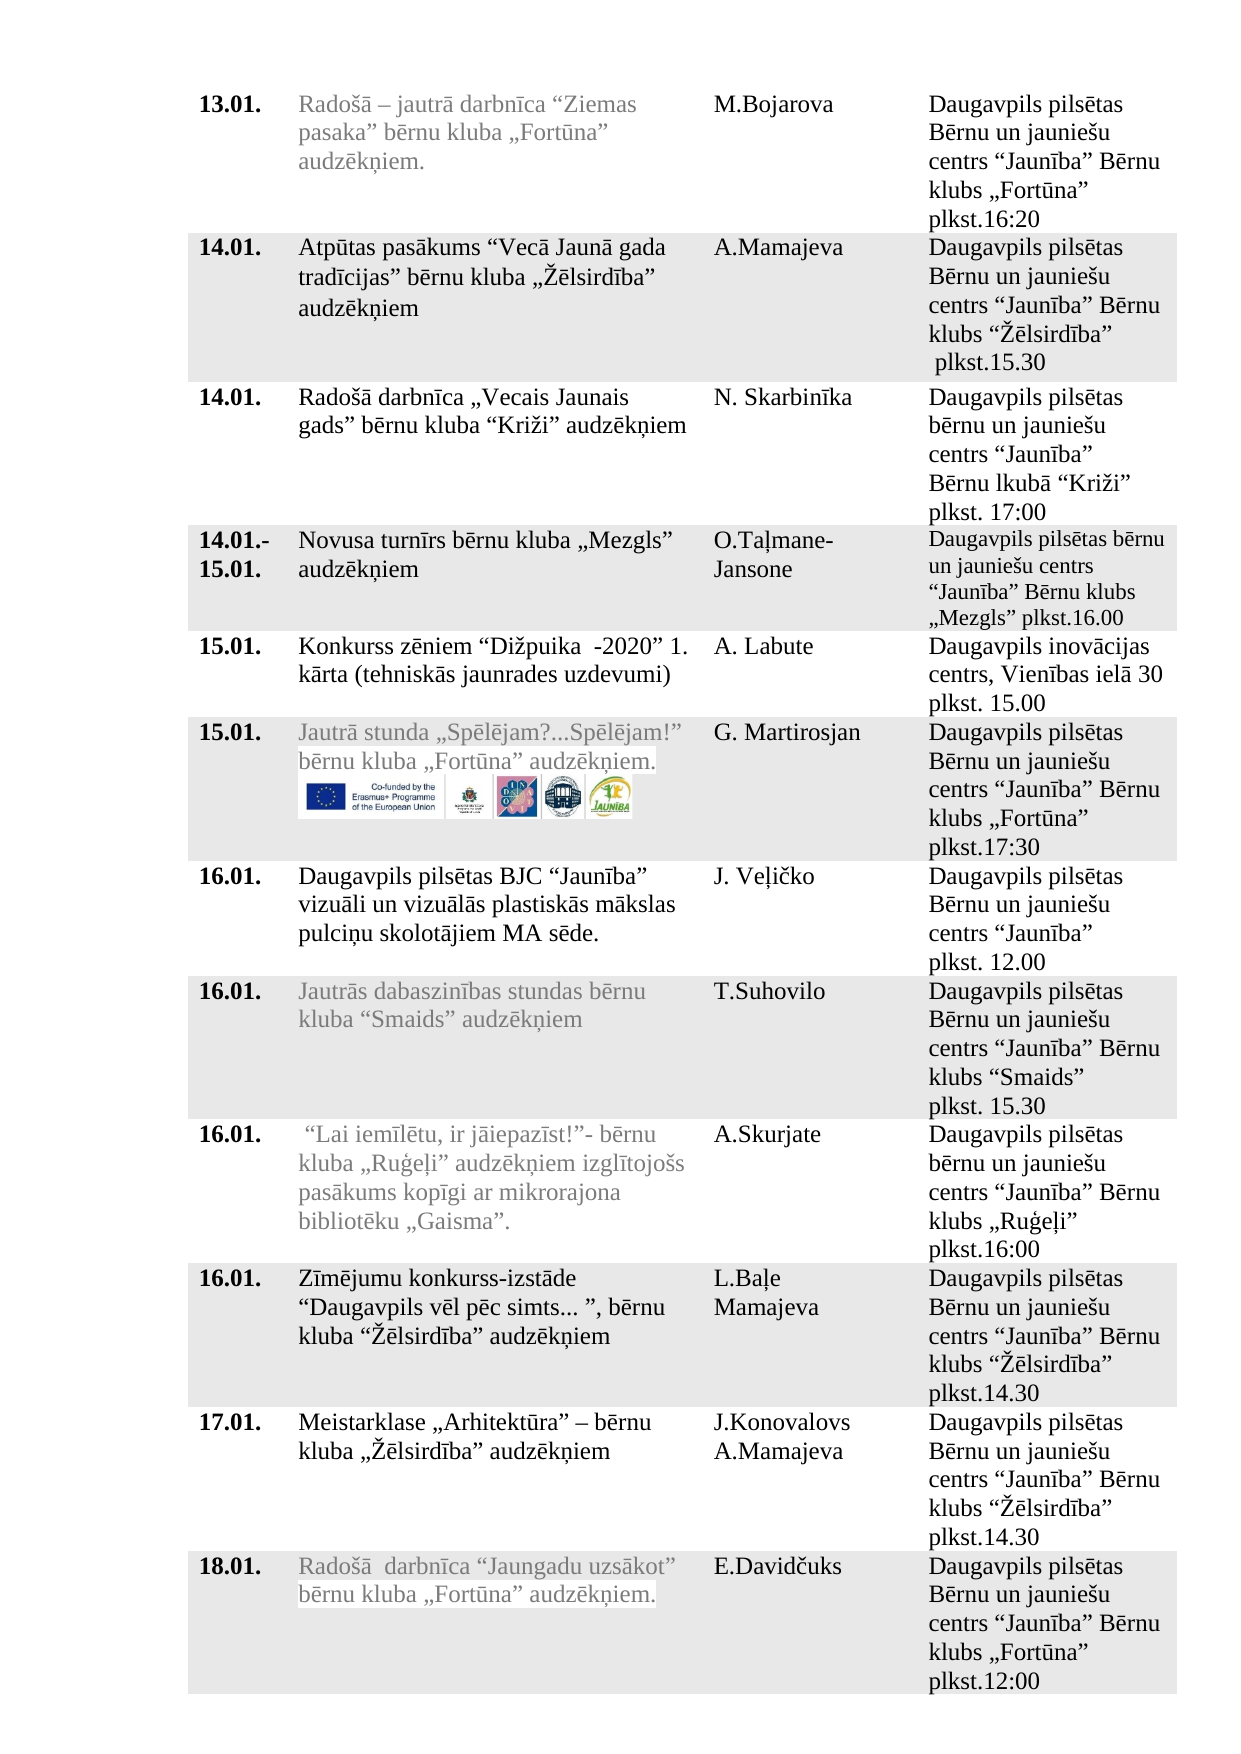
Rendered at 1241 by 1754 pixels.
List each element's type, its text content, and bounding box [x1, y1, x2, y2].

table_cell 14.01.-15.01. [188, 525, 287, 631]
table_cell A. Labute [702, 631, 917, 717]
table_cell Zīmējumu konkurss-izstāde “Daugavpils vēl pēc simts... ”, bērnu kluba “Žēlsirdība” audzēkņiem [287, 1263, 702, 1407]
table_cell L.Baļe Mamajeva [702, 1263, 917, 1407]
table_cell A.Mamajeva [702, 233, 917, 382]
table_cell Daugavpils pilsētas Bērnu un jauniešu centrs “Jaunība” Bērnu klubs „Fortūna” plkst.17:30 [917, 717, 1177, 861]
table_cell Daugavpils pilsētas Bērnu un jauniešu centrs “Jaunība” Bērnu klubs „Fortūna” plkst.12:00 [917, 1551, 1177, 1694]
table_cell T.Suhovilo [702, 976, 917, 1119]
table_cell Daugavpils pilsētas bērnu un jauniešu centrs “Jaunība” Bērnu klubs „Mezgls” plkst.16.00 [917, 525, 1177, 631]
table_cell Radošā darbnīca „Vecais Jaunais gads” bērnu kluba “Križi” audzēkņiem [287, 382, 702, 525]
table_cell 15.01. [188, 717, 287, 861]
table_cell Daugavpils pilsētas Bērnu un jauniešu centrs “Jaunība” Bērnu klubs “Smaids” plkst. 15.30 [917, 976, 1177, 1119]
table_cell E.Davidčuks [702, 1551, 917, 1694]
table_cell Daugavpils pilsētas Bērnu un jauniešu centrs “Jaunība” Bērnu klubs “Žēlsirdība” plkst.15.30 [917, 233, 1177, 382]
table_cell Konkurss zēniem “Dižpuika -2020” 1. kārta (tehniskās jaunrades uzdevumi) [287, 631, 702, 717]
table_cell Radošā darbnīca “Jaungadu uzsākot” bērnu kluba „Fortūna” audzēkņiem. [287, 1551, 702, 1694]
table_cell M.Bojarova [702, 89, 917, 232]
table_cell Daugavpils pilsētas bērnu un jauniešu centrs “Jaunība” Bērnu klubs „Ruģeļi” plkst.16:00 [917, 1120, 1177, 1263]
table_cell Jautrā stunda „Spēlējam?...Spēlējam!” bērnu kluba „Fortūna” audzēkņiem. [287, 717, 702, 861]
table_cell 16.01. [188, 1120, 287, 1263]
table_cell O.Taļmane-Jansone [702, 525, 917, 631]
table_cell “Lai iemīlētu, ir jāiepazīst!”- bērnu kluba „Ruģeļi” audzēkņiem izglītojošs pasākums kopīgi ar mikrorajona bibliotēku „Gaisma”. [287, 1120, 702, 1263]
table_cell Meistarklase „Arhitektūra” – bērnu kluba „Žēlsirdība” audzēkņiem [287, 1407, 702, 1551]
table_cell Daugavpils pilsētas bērnu un jauniešu centrs “Jaunība” Bērnu lkubā “Križi” plkst. 17:00 [917, 382, 1177, 525]
table_cell 16.01. [188, 1263, 287, 1407]
table_cell G. Martirosjan [702, 717, 917, 861]
table_cell 14.01. [188, 233, 287, 382]
table_cell 17.01. [188, 1407, 287, 1551]
table_cell Novusa turnīrs bērnu kluba „Mezgls” audzēkņiem [287, 525, 702, 631]
table_cell Daugavpils pilsētas BJC “Jaunība” vizuāli un vizuālās plastiskās mākslas pulciņu skolotājiem MA sēde. [287, 861, 702, 976]
table_cell A.Skurjate [702, 1120, 917, 1263]
table_cell J. Veļičko [702, 861, 917, 976]
table_cell Daugavpils pilsētas Bērnu un jauniešu centrs “Jaunība” Bērnu klubs “Žēlsirdība” plkst.14.30 [917, 1407, 1177, 1551]
table_cell Radošā – jautrā darbnīca “Ziemas pasaka” bērnu kluba „Fortūna” audzēkņiem. [287, 89, 702, 232]
table_cell Daugavpils inovācijas centrs, Vienības ielā 30 plkst. 15.00 [917, 631, 1177, 717]
table_cell 15.01. [188, 631, 287, 717]
table_cell 16.01. [188, 861, 287, 976]
table_cell 18.01. [188, 1551, 287, 1694]
table_cell Daugavpils pilsētas Bērnu un jauniešu centrs “Jaunība” Bērnu klubs “Žēlsirdība” plkst.14.30 [917, 1263, 1177, 1407]
table_cell Atpūtas pasākums “Vecā Jaunā gada tradīcijas” bērnu kluba „Žēlsirdība” audzēkņiem [287, 233, 702, 382]
picture [298, 774, 633, 819]
table_cell Jautrās dabaszinības stundas bērnu kluba “Smaids” audzēkņiem [287, 976, 702, 1119]
table_cell 14.01. [188, 382, 287, 525]
table_cell J.Konovalovs A.Mamajeva [702, 1407, 917, 1551]
table_cell 13.01. [188, 89, 287, 232]
table_cell Daugavpils pilsētas Bērnu un jauniešu centrs “Jaunība” Bērnu klubs „Fortūna” plkst.16:20 [917, 89, 1177, 232]
table_cell Daugavpils pilsētas Bērnu un jauniešu centrs “Jaunība” plkst. 12.00 [917, 861, 1177, 976]
table_cell 16.01. [188, 976, 287, 1119]
table_cell N. Skarbinīka [702, 382, 917, 525]
